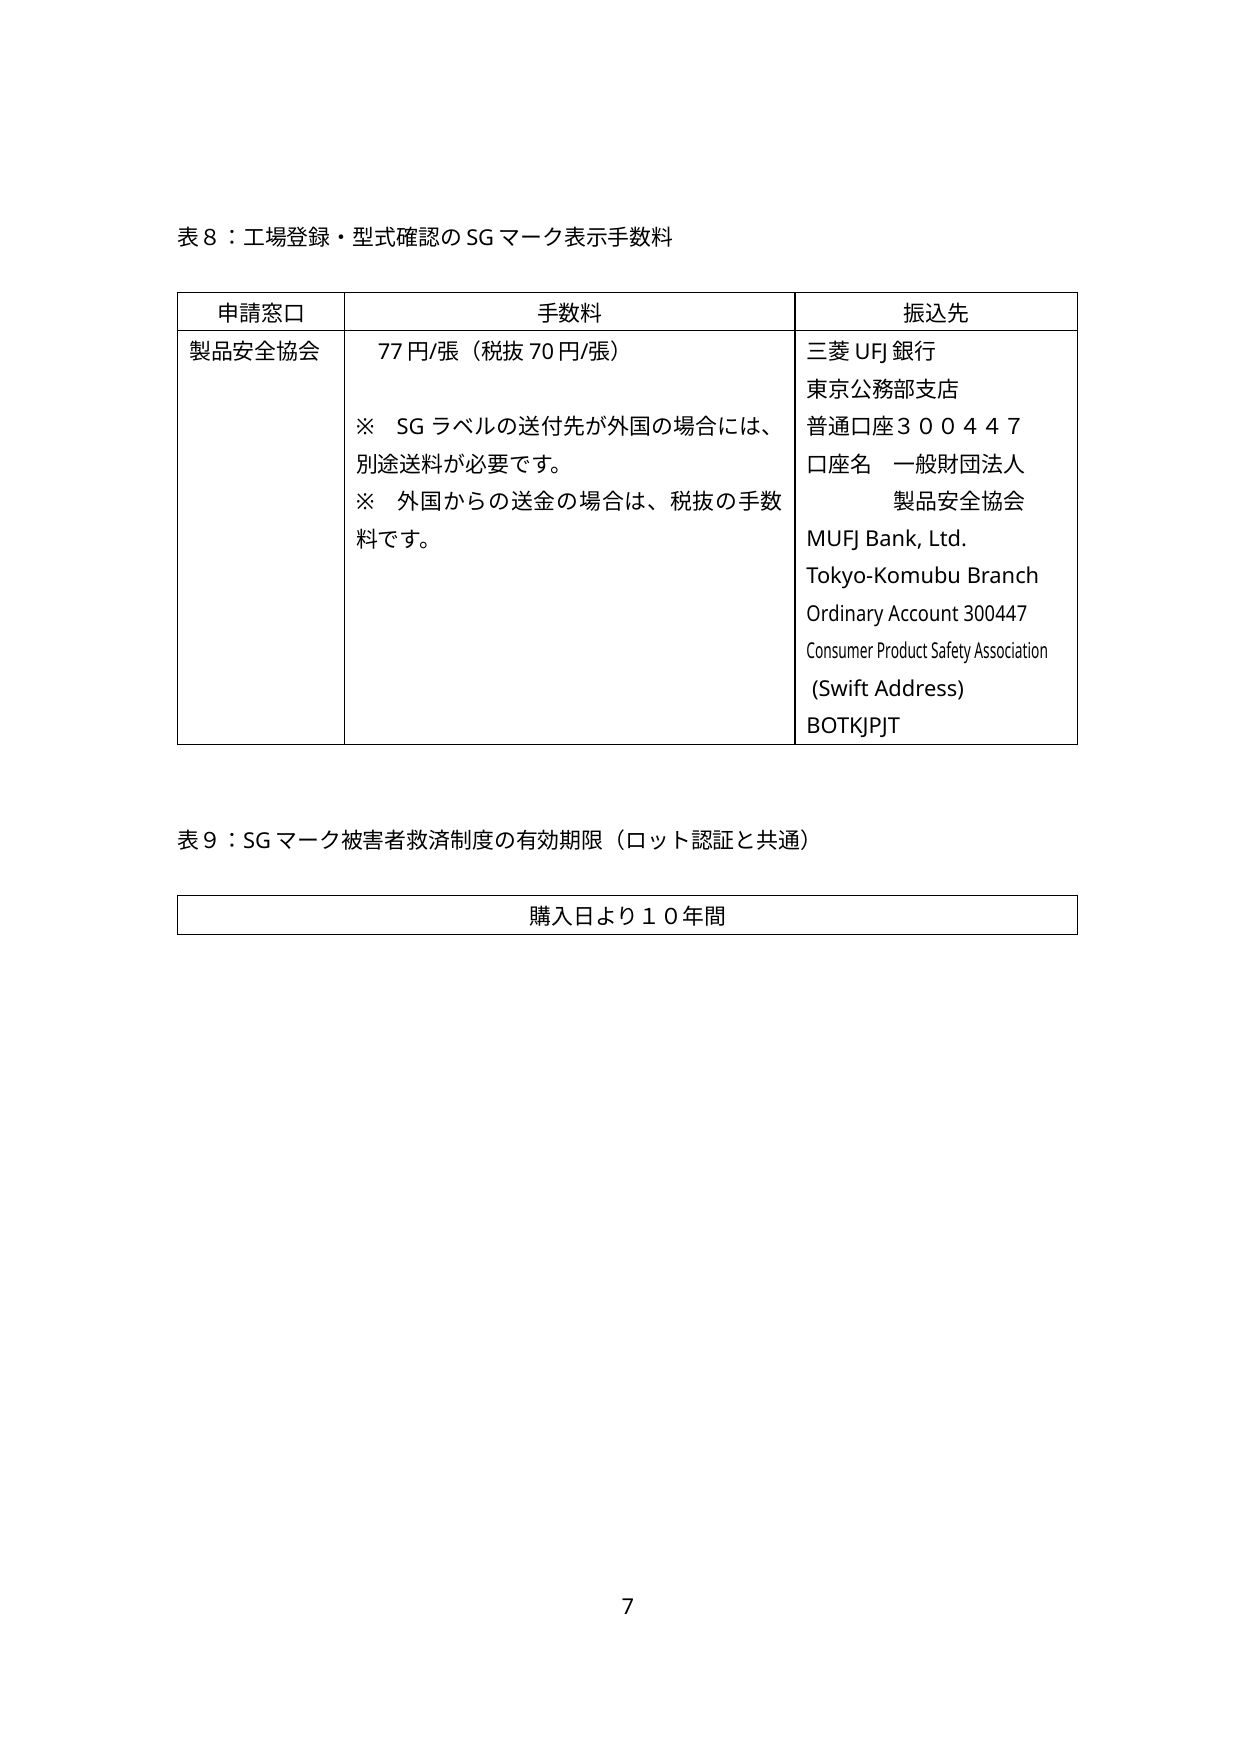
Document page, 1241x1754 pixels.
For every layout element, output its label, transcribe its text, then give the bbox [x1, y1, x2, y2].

table_cell 三菱UFJ銀行 東京公務部支店 普通口座３００４４７ 口座名 一般財団法人 製品安全協会 MUFJ Bank, Ltd. Tokyo-Komubu Branch Ordinary Account 300447 Consumer Product Safety Association (Swift Address) BOTKJPJT [796, 331, 1077, 744]
table_header 振込先 [796, 293, 1077, 330]
table_header 申請窓口 [178, 293, 344, 330]
table_header 手数料 [345, 293, 794, 330]
text 表８：工場登録・型式確認のSGマーク表示手数料 [177, 217, 1078, 254]
table_cell 製品安全協会 [178, 331, 344, 744]
table_header 購入日より１０年間 [178, 896, 1077, 933]
table_cell 77円/張（税抜70円/張） ※ SG ラベルの送付先が外国の場合には、別途送料が必要です。 ※ 外国からの送金の場合は、税抜の手数料です。 [345, 331, 794, 744]
text 表９：SGマーク被害者救済制度の有効期限（ロット認証と共通） [177, 820, 1078, 857]
